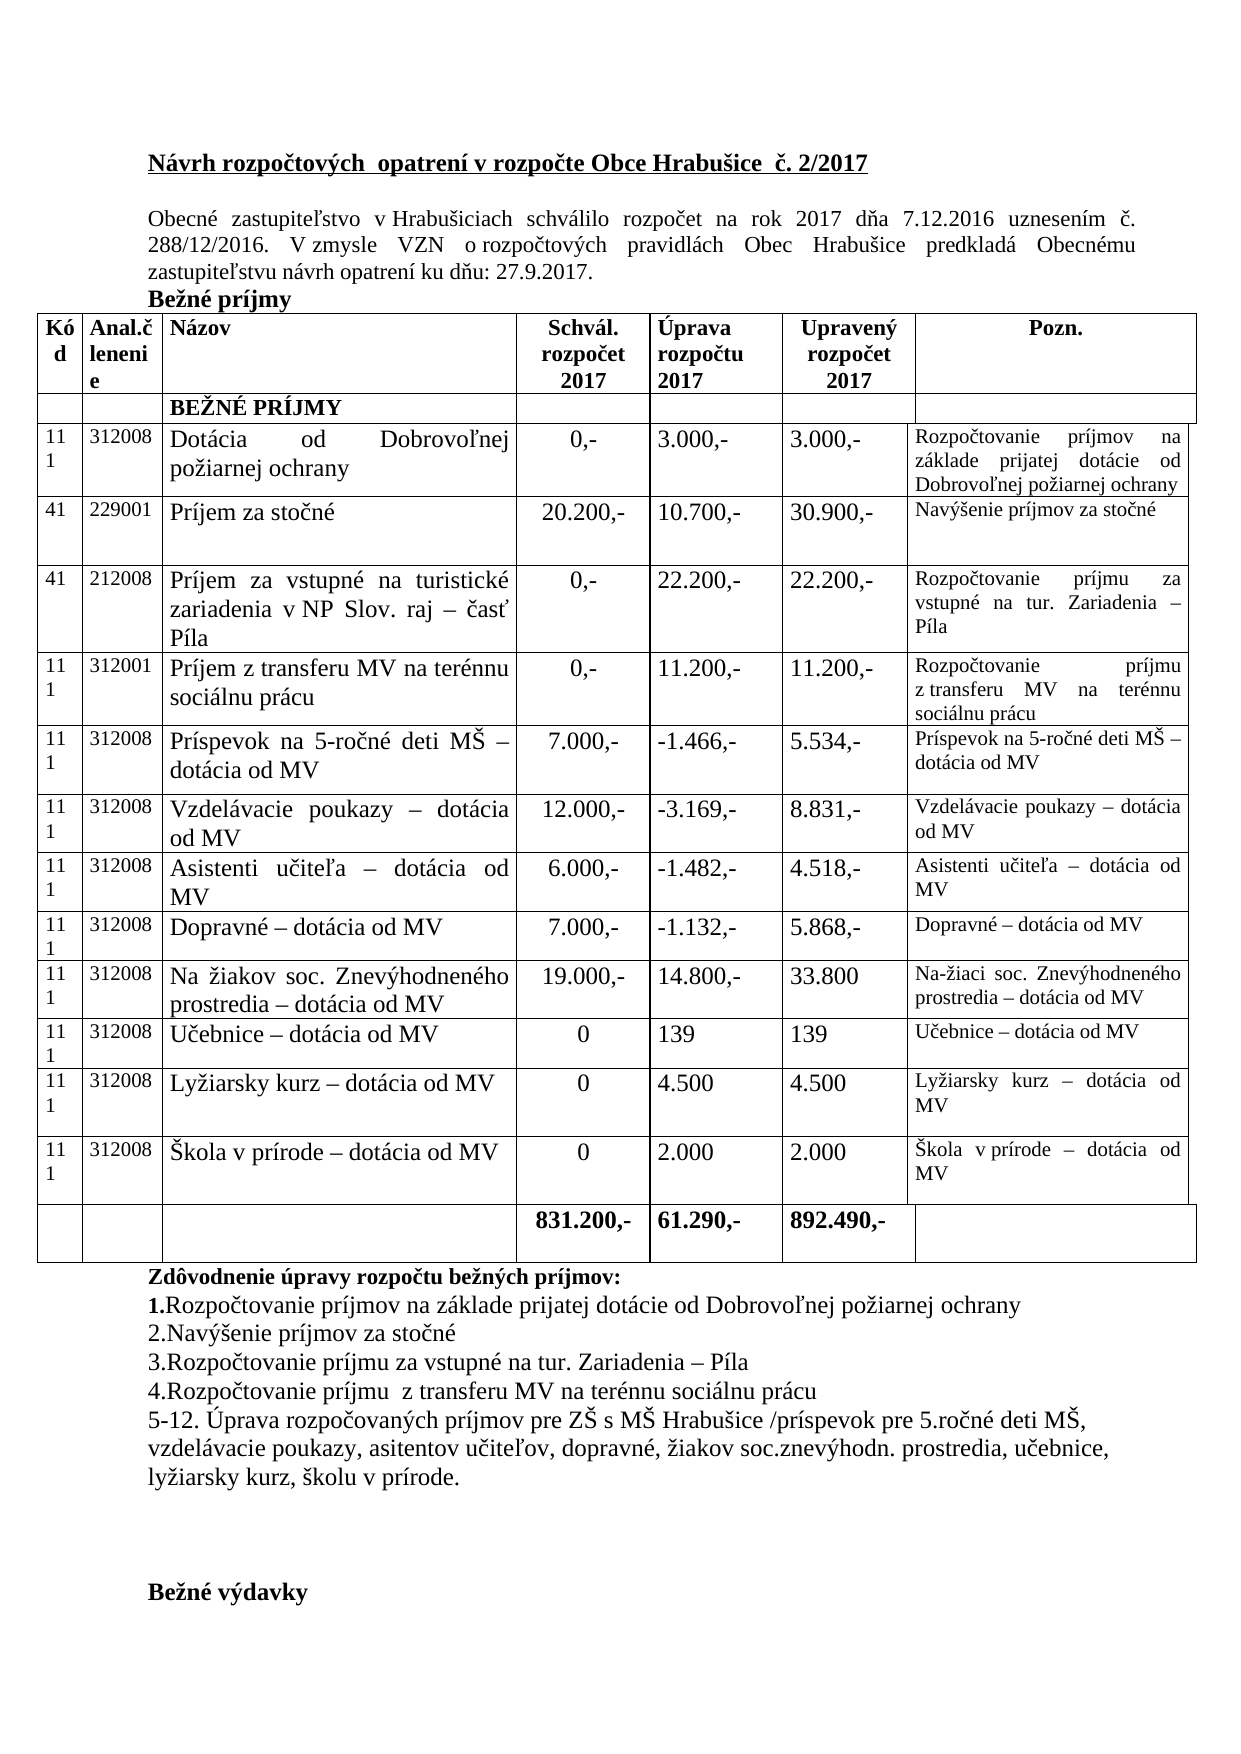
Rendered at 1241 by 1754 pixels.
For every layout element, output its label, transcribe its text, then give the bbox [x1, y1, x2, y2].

table_cell 3.000,- [651, 424, 782, 496]
table_cell 312008 [83, 1137, 162, 1204]
table_cell 312008 [83, 1019, 162, 1067]
table_cell [38, 394, 82, 423]
table_cell 2.000 [651, 1137, 782, 1204]
table_cell 4.500 [783, 1069, 907, 1136]
table_cell -1.132,- [651, 912, 782, 960]
table_cell 312008 [83, 424, 162, 496]
table_header Upravený rozpočet 2017 [783, 314, 915, 393]
table_cell Vzdelávacie poukazy – dotácia od MV [908, 795, 1188, 852]
table_cell 7.000,- [517, 726, 649, 793]
table_cell Navýšenie príjmov za stočné [908, 497, 1188, 564]
text Bežné výdavky [148, 1577, 1137, 1606]
text 3.Rozpočtovanie príjmu za vstupné na tur. Zariadenia – Píla [148, 1347, 1137, 1376]
table_cell 4.500 [651, 1069, 782, 1136]
table_cell 11.200,- [783, 653, 907, 725]
table_cell -1.466,- [651, 726, 782, 793]
table_cell Vzdelávacie poukazy – dotácia od MV [163, 795, 516, 852]
table_cell 312008 [83, 912, 162, 960]
table_cell 831.200,- [517, 1205, 649, 1262]
table_cell Škola v prírode – dotácia od MV [163, 1137, 516, 1204]
table_cell 111 [38, 1069, 82, 1136]
table_cell 111 [38, 961, 82, 1018]
table_cell Príspevok na 5-ročné deti MŠ – dotácia od MV [908, 726, 1188, 793]
table_cell 33.800 [783, 961, 907, 1018]
table_cell 0,- [517, 566, 649, 652]
table_cell 0,- [517, 653, 649, 725]
table_header Názov [163, 314, 516, 393]
table_cell 111 [38, 853, 82, 911]
table_cell Príjem za stočné [163, 497, 516, 564]
table_cell 30.900,- [783, 497, 907, 564]
table_cell 12.000,- [517, 795, 649, 852]
table_cell 2.000 [783, 1137, 907, 1204]
table_header Anal.členenie [83, 314, 162, 393]
table_cell 61.290,- [651, 1205, 782, 1262]
table_cell Škola v prírode – dotácia od MV [908, 1137, 1188, 1204]
table_cell 4.518,- [783, 853, 907, 911]
table_cell [163, 1205, 516, 1262]
table_header Kód [38, 314, 82, 393]
table_cell [38, 1205, 82, 1262]
table_cell 5.534,- [783, 726, 907, 793]
table_cell 139 [783, 1019, 907, 1067]
table_cell 0 [517, 1137, 649, 1204]
table_cell 312008 [83, 1069, 162, 1136]
table_cell 7.000,- [517, 912, 649, 960]
text 1.Rozpočtovanie príjmov na základe prijatej dotácie od Dobrovoľnej požiarnej ochrany [148, 1290, 1137, 1318]
table_cell 22.200,- [651, 566, 782, 652]
table_cell 41 [38, 497, 82, 564]
table_cell 312008 [83, 795, 162, 852]
table_cell 8.831,- [783, 795, 907, 852]
table_cell 139 [651, 1019, 782, 1067]
table_cell -1.482,- [651, 853, 782, 911]
table_cell Na-žiaci soc. Znevýhodneného prostredia – dotácia od MV [908, 961, 1188, 1018]
table_cell 212008 [83, 566, 162, 652]
table_header Schvál. rozpočet 2017 [517, 314, 649, 393]
table_cell 111 [38, 795, 82, 852]
table_cell 312001 [83, 653, 162, 725]
table_cell 111 [38, 424, 82, 496]
table_cell Učebnice – dotácia od MV [163, 1019, 516, 1067]
table_cell 111 [38, 653, 82, 725]
table_cell Lyžiarsky kurz – dotácia od MV [908, 1069, 1188, 1136]
table_cell Asistenti učiteľa – dotácia od MV [163, 853, 516, 911]
table_header Úprava rozpočtu 2017 [651, 314, 782, 393]
table_cell 111 [38, 912, 82, 960]
table_cell 10.700,- [651, 497, 782, 564]
table_cell 312008 [83, 961, 162, 1018]
table_cell 111 [38, 1137, 82, 1204]
text Návrh rozpočtových opatrení v rozpočte Obce Hrabušice č. 2/2017 [148, 148, 1137, 176]
table_cell 0,- [517, 424, 649, 496]
text Obecné zastupiteľstvo v Hrabušiciach schválilo rozpočet na rok 2017 dňa 7.12.2016 uznesením č. 288/12/2016. V zmysle VZN o rozpočtových pravidlách Obec Hrabušice predkladá Obecnému zastupiteľstvu návrh opatrení ku dňu: 27.9.2017. [148, 205, 1137, 284]
table_cell [83, 1205, 162, 1262]
table_cell 41 [38, 566, 82, 652]
table_cell Rozpočtovanie príjmu z transferu MV na terénnu sociálnu prácu [908, 653, 1188, 725]
table_cell 5.868,- [783, 912, 907, 960]
table_cell Dopravné – dotácia od MV [163, 912, 516, 960]
table_cell 312008 [83, 726, 162, 793]
table_cell 6.000,- [517, 853, 649, 911]
table_cell 22.200,- [783, 566, 907, 652]
table_cell [916, 1205, 1196, 1262]
text Zdôvodnenie úpravy rozpočtu bežných príjmov: [148, 1263, 1137, 1290]
table_cell [83, 394, 162, 423]
table_cell [916, 394, 1196, 423]
table_cell Rozpočtovanie príjmu za vstupné na tur. Zariadenia – Píla [908, 566, 1188, 652]
text 5-12. Úprava rozpočovaných príjmov pre ZŠ s MŠ Hrabušice /príspevok pre 5.ročné deti MŠ, vzdelávacie poukazy, asitentov učiteľov, dopravné, žiakov soc.znevýhodn. prostredia, učebnice, lyžiarsky kurz, školu v prírode. [148, 1405, 1137, 1491]
table_cell 111 [38, 726, 82, 793]
table_cell Rozpočtovanie príjmov na základe prijatej dotácie od Dobrovoľnej požiarnej ochrany [908, 424, 1188, 496]
table_cell Na žiakov soc. Znevýhodneného prostredia – dotácia od MV [163, 961, 516, 1018]
table_cell Učebnice – dotácia od MV [908, 1019, 1188, 1067]
table_cell 229001 [83, 497, 162, 564]
table_cell Príspevok na 5-ročné deti MŠ – dotácia od MV [163, 726, 516, 793]
table_header Pozn. [916, 314, 1196, 393]
table_cell Asistenti učiteľa – dotácia od MV [908, 853, 1188, 911]
table_cell BEŽNÉ PRÍJMY [163, 394, 516, 423]
table_cell Príjem z transferu MV na terénnu sociálnu prácu [163, 653, 516, 725]
table_cell 0 [517, 1069, 649, 1136]
table_cell Dopravné – dotácia od MV [908, 912, 1188, 960]
table_cell 111 [38, 1019, 82, 1067]
table_cell 0 [517, 1019, 649, 1067]
table_cell -3.169,- [651, 795, 782, 852]
table_cell [783, 394, 915, 423]
table_cell 20.200,- [517, 497, 649, 564]
table_cell 19.000,- [517, 961, 649, 1018]
text 4.Rozpočtovanie príjmu z transferu MV na terénnu sociálnu prácu [148, 1376, 1137, 1405]
table_cell Dotácia od Dobrovoľnej požiarnej ochrany [163, 424, 516, 496]
table_cell 3.000,- [783, 424, 907, 496]
table_cell 312008 [83, 853, 162, 911]
table_cell Lyžiarsky kurz – dotácia od MV [163, 1069, 516, 1136]
table_cell Príjem za vstupné na turistické zariadenia v NP Slov. raj – časť Píla [163, 566, 516, 652]
text Bežné príjmy [148, 284, 1137, 313]
table_cell 14.800,- [651, 961, 782, 1018]
table_cell [651, 394, 782, 423]
table_cell 11.200,- [651, 653, 782, 725]
table_cell 892.490,- [783, 1205, 915, 1262]
table_cell [517, 394, 649, 423]
text 2.Navýšenie príjmov za stočné [148, 1318, 1137, 1347]
